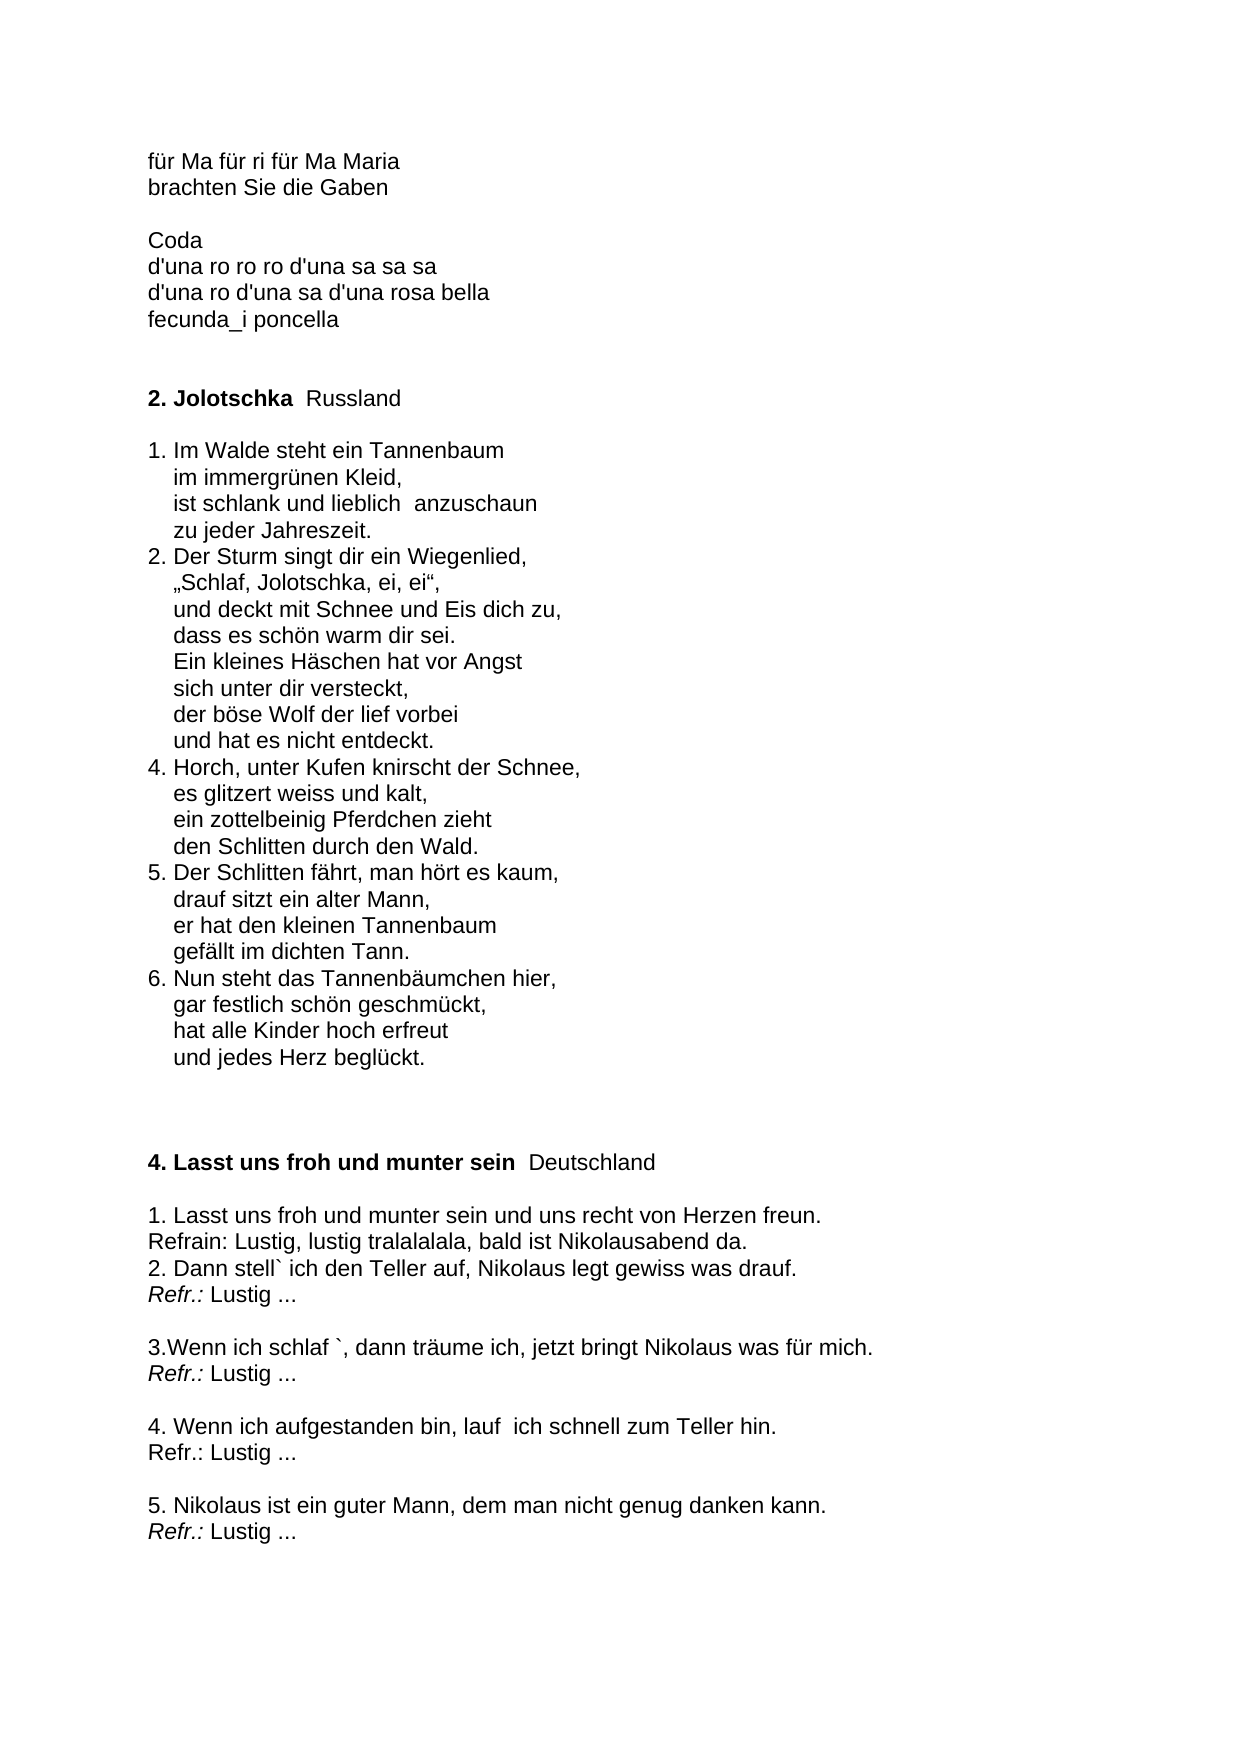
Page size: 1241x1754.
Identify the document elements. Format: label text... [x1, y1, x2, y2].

text für Ma für ri für Ma Maria [148, 148, 1093, 174]
text 4. Lasst uns froh und munter sein Deutschland [148, 1149, 1093, 1175]
text Refr.: Lustig ... [148, 1518, 1093, 1544]
text 5. Nikolaus ist ein guter Mann, dem man nicht genug danken kann. [148, 1492, 1093, 1518]
text im immergrünen Kleid, [148, 464, 1093, 490]
text den Schlitten durch den Wald. [148, 833, 1093, 859]
text dass es schön warm dir sei. [148, 622, 1093, 648]
text 3.Wenn ich schlaf `, dann träume ich, jetzt bringt Nikolaus was für mich. [148, 1333, 1093, 1360]
text 2. Der Sturm singt dir ein Wiegenlied, [148, 543, 1093, 569]
text sich unter dir versteckt, [148, 675, 1093, 701]
text 4. Wenn ich aufgestanden bin, lauf ich schnell zum Teller hin. [148, 1413, 1093, 1439]
text Ein kleines Häschen hat vor Angst [148, 648, 1093, 675]
text es glitzert weiss und kalt, [148, 780, 1093, 806]
text Refr.: Lustig ... [148, 1439, 1093, 1465]
text drauf sitzt ein alter Mann, [148, 886, 1093, 912]
text 1. Lasst uns froh und munter sein und uns recht von Herzen freun. [148, 1202, 1093, 1228]
text Coda [148, 227, 1093, 253]
text hat alle Kinder hoch erfreut [148, 1017, 1093, 1044]
text 2. Dann stell` ich den Teller auf, Nikolaus legt gewiss was drauf. [148, 1254, 1093, 1281]
text gar festlich schön geschmückt, [148, 991, 1093, 1017]
text 2. Jolotschka Russland [148, 385, 1093, 411]
text und deckt mit Schnee und Eis dich zu, [148, 596, 1093, 622]
text 5. Der Schlitten fährt, man hört es kaum, [148, 859, 1093, 886]
text „Schlaf, Jolotschka, ei, ei“, [148, 569, 1093, 596]
text fecunda_i poncella [148, 306, 1093, 332]
text der böse Wolf der lief vorbei [148, 701, 1093, 727]
text brachten Sie die Gaben [148, 174, 1093, 200]
text 1. Im Walde steht ein Tannenbaum [148, 437, 1093, 464]
text er hat den kleinen Tannenbaum [148, 912, 1093, 938]
text und jedes Herz beglückt. [148, 1044, 1093, 1070]
text 6. Nun steht das Tannenbäumchen hier, [148, 964, 1093, 991]
text gefällt im dichten Tann. [148, 938, 1093, 964]
text Refrain: Lustig, lustig tralalalala, bald ist Nikolausabend da. [148, 1228, 1093, 1254]
text d'una ro d'una sa d'una rosa bella [148, 279, 1093, 306]
text Refr.: Lustig ... [148, 1281, 1093, 1307]
text d'una ro ro ro d'una sa sa sa [148, 253, 1093, 279]
text 4. Horch, unter Kufen knirscht der Schnee, [148, 754, 1093, 780]
text ein zottelbeinig Pferdchen zieht [148, 806, 1093, 833]
text Refr.: Lustig ... [148, 1360, 1093, 1386]
text und hat es nicht entdeckt. [148, 727, 1093, 754]
text ist schlank und lieblich anzuschaun [148, 490, 1093, 517]
text zu jeder Jahreszeit. [148, 517, 1093, 543]
